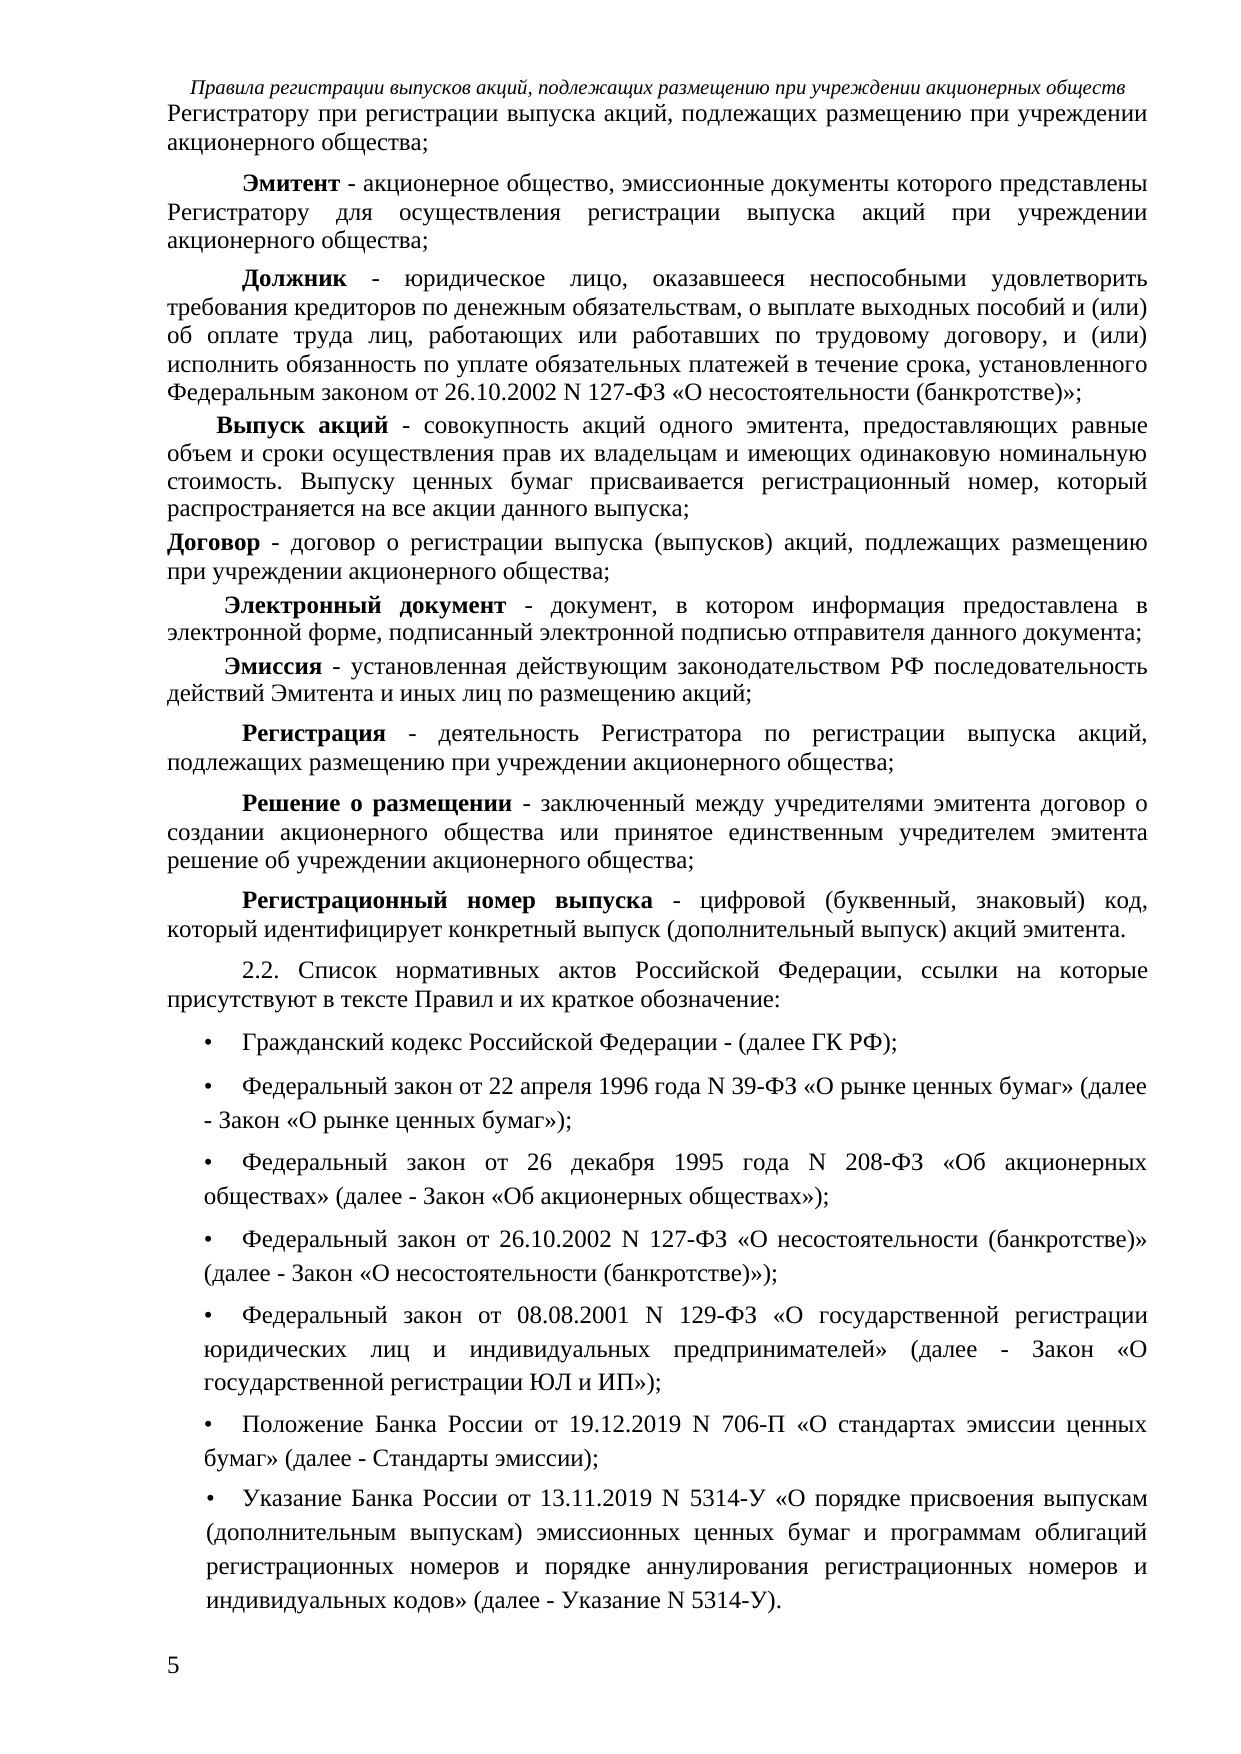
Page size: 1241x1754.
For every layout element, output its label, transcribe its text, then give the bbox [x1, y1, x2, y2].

text Регистрация - деятельность Регистратора по регистрации выпуска акций, подлежащих размещению при учреждении акционерного общества; [167, 719, 1148, 776]
list Федеральный закон от 22 апреля 1996 года N 39-ФЗ «О рынке ценных бумаг» (далее - Закон «О рынке ценных бумаг»); [204, 1067, 1148, 1135]
list Указание Банка России от 13.11.2019 N 5314-У «О порядке присвоения выпускам (дополнительным выпускам) эмиссионных ценных бумаг и программам облигаций регистрационных номеров и порядке аннулирования регистрационных номеров и индивидуальных кодов» (далее - Указание N 5314-У). [206, 1479, 1148, 1615]
text Должник - юридическое лицо, оказавшееся неспособными удовлетворить требования кредиторов по денежным обязательствам, о выплате выходных пособий и (или) об оплате труда лиц, работающих или работавших по трудовому договору, и (или) исполнить обязанность по уплате обязательных платежей в течение срока, установленного Федеральным законом от 26.10.2002 N 127-ФЗ «О несостоятельности (банкротстве)»; [167, 264, 1148, 406]
text Выпуск акций - совокупность акций одного эмитента, предоставляющих равные объем и сроки осуществления прав их владельцам и имеющих одинаковую номинальную стоимость. Выпуску ценных бумаг присваивается регистрационный номер, который распространяется на все акции данного выпуска; [167, 412, 1148, 522]
text Эмитент - акционерное общество, эмиссионные документы которого представлены Регистратору для осуществления регистрации выпуска акций при учреждении акционерного общества; [167, 169, 1148, 254]
text Решение о размещении - заключенный между учредителями эмитента договор о создании акционерного общества или принятое единственным учредителем эмитента решение об учреждении акционерного общества; [167, 788, 1148, 874]
text Договор - договор о регистрации выпуска (выпусков) акций, подлежащих размещению при учреждении акционерного общества; [167, 527, 1148, 586]
list Федеральный закон от 26.10.2002 N 127-ФЗ «О несостоятельности (банкротстве)» (далее - Закон «О несостоятельности (банкротстве)»); [204, 1219, 1148, 1288]
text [167, 99, 1148, 156]
text Электронный документ - документ, в котором информация предоставлена в электронной форме, подписанный электронной подписью отправителя данного документа; [167, 592, 1148, 646]
text 2.2. Список нормативных актов Российской Федерации, ссылки на которые присутствуют в тексте Правил и их краткое обозначение: [167, 956, 1148, 1013]
list Положение Банка России от 19.12.2019 N 706-П «О стандартах эмиссии ценных бумаг» (далее - Стандарты эмиссии); [204, 1406, 1148, 1473]
text Регистрационный номер выпуска - цифровой (буквенный, знаковый) код, который идентифицирует конкретный выпуск (дополнительный выпуск) акций эмитента. [167, 886, 1148, 943]
list Гражданский кодекс Российской Федерации - (далее ГК РФ); [204, 1023, 1148, 1057]
list Федеральный закон от 26 декабря 1995 года N 208-ФЗ «Об акционерных обществах» (далее - Закон «Об акционерных обществах»); [204, 1143, 1148, 1211]
list Федеральный закон от 08.08.2001 N 129-ФЗ «О государственной регистрации юридических лиц и индивидуальных предпринимателей» (далее - Закон «О государственной регистрации ЮЛ и ИП»); [204, 1297, 1148, 1398]
text Эмиссия - установленная действующим законодательством РФ последовательность действий Эмитента и иных лиц по размещению акций; [167, 653, 1148, 707]
